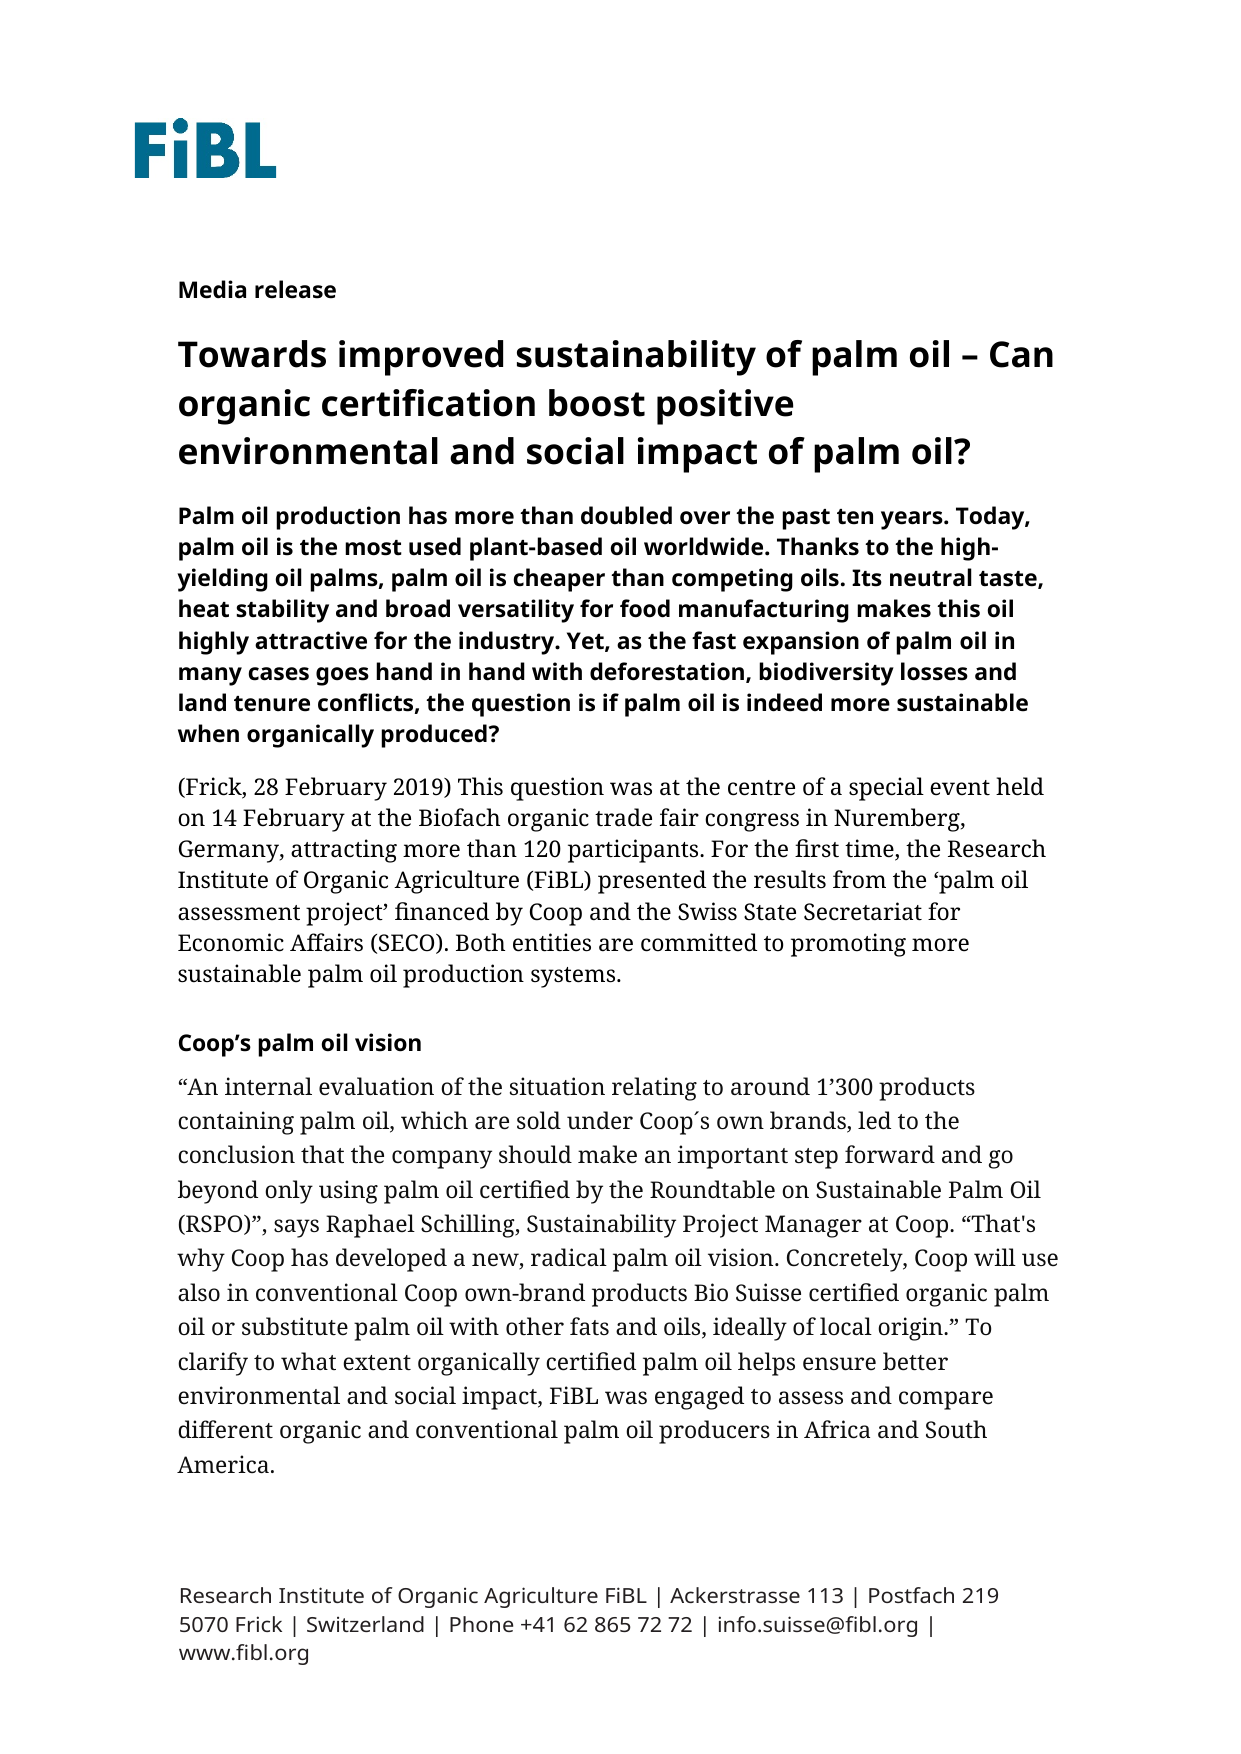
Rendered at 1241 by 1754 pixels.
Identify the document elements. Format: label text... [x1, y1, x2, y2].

text Coop’s palm oil vision [177, 1027, 1063, 1058]
picture [211, 134, 220, 144]
picture [134, 118, 277, 178]
text “An internal evaluation of the situation relating to around 1’300 products containing palm oil, which are sold under Coop´s own brands, led to the conclusion that the company should make an important step forward and go beyond only using palm oil certified by the Roundtable on Sustainable Palm Oil (RSPO)”, says Raphael Schilling, Sustainability Project Manager at Coop. “That's why Coop has developed a new, radical palm oil vision. Concretely, Coop will use also in conventional Coop own-brand products Bio Suisse certified organic palm oil or substitute palm oil with other fats and oils, ideally of local origin.” To clarify to what extent organically certified palm oil helps ensure better environmental and social impact, FiBL was engaged to assess and compare different organic and conventional palm oil producers in Africa and South America. [177, 1071, 1063, 1480]
text Media release [177, 274, 1063, 305]
text (Frick, 28 February 2019) This question was at the centre of a special event held on 14 February at the Biofach organic trade fair congress in Nuremberg, Germany, attracting more than 120 participants. For the first time, the Research Institute of Organic Agriculture (FiBL) presented the results from the ‘palm oil assessment project’ financed by Coop and the Swiss State Secretariat for Economic Affairs (SECO). Both entities are committed to promoting more sustainable palm oil production systems. [177, 771, 1063, 989]
title Towards improved sustainability of palm oil – Can organic certification boost positive environmental and social impact of palm oil? [177, 330, 1063, 475]
picture [211, 156, 224, 167]
text Palm oil production has more than doubled over the past ten years. Today, palm oil is the most used plant-based oil worldwide. Thanks to the high-yielding oil palms, palm oil is cheaper than competing oils. Its neutral taste, heat stability and broad versatility for food manufacturing makes this oil highly attractive for the industry. Yet, as the fast expansion of palm oil in many cases goes hand in hand with deforestation, biodiversity losses and land tenure conflicts, the question is if palm oil is indeed more sustainable when organically produced? [177, 500, 1063, 750]
